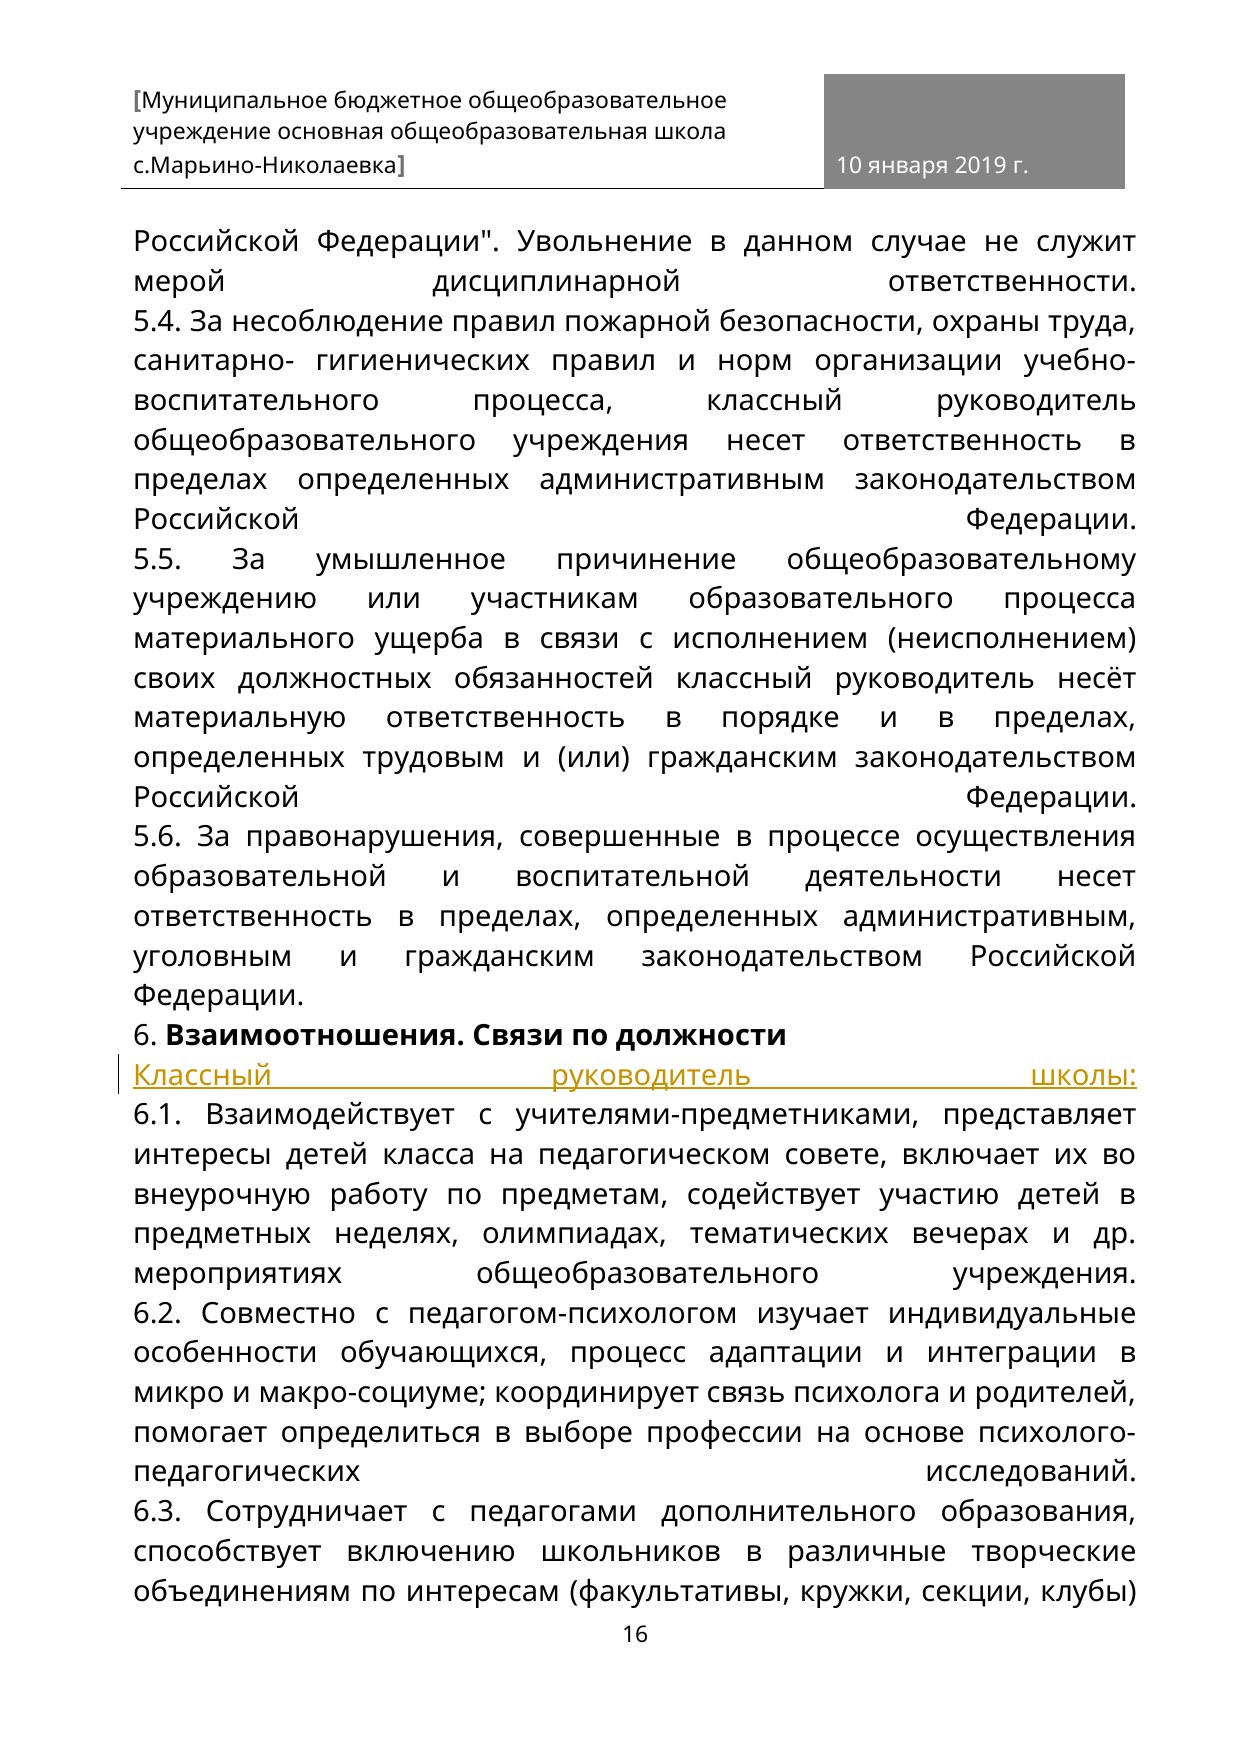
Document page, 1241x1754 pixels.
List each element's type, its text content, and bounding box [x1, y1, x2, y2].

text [133, 220, 1137, 1014]
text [133, 1089, 1137, 1609]
text 6. Взаимоотношения. Связи по должности [133, 1014, 1137, 1054]
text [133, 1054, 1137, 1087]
